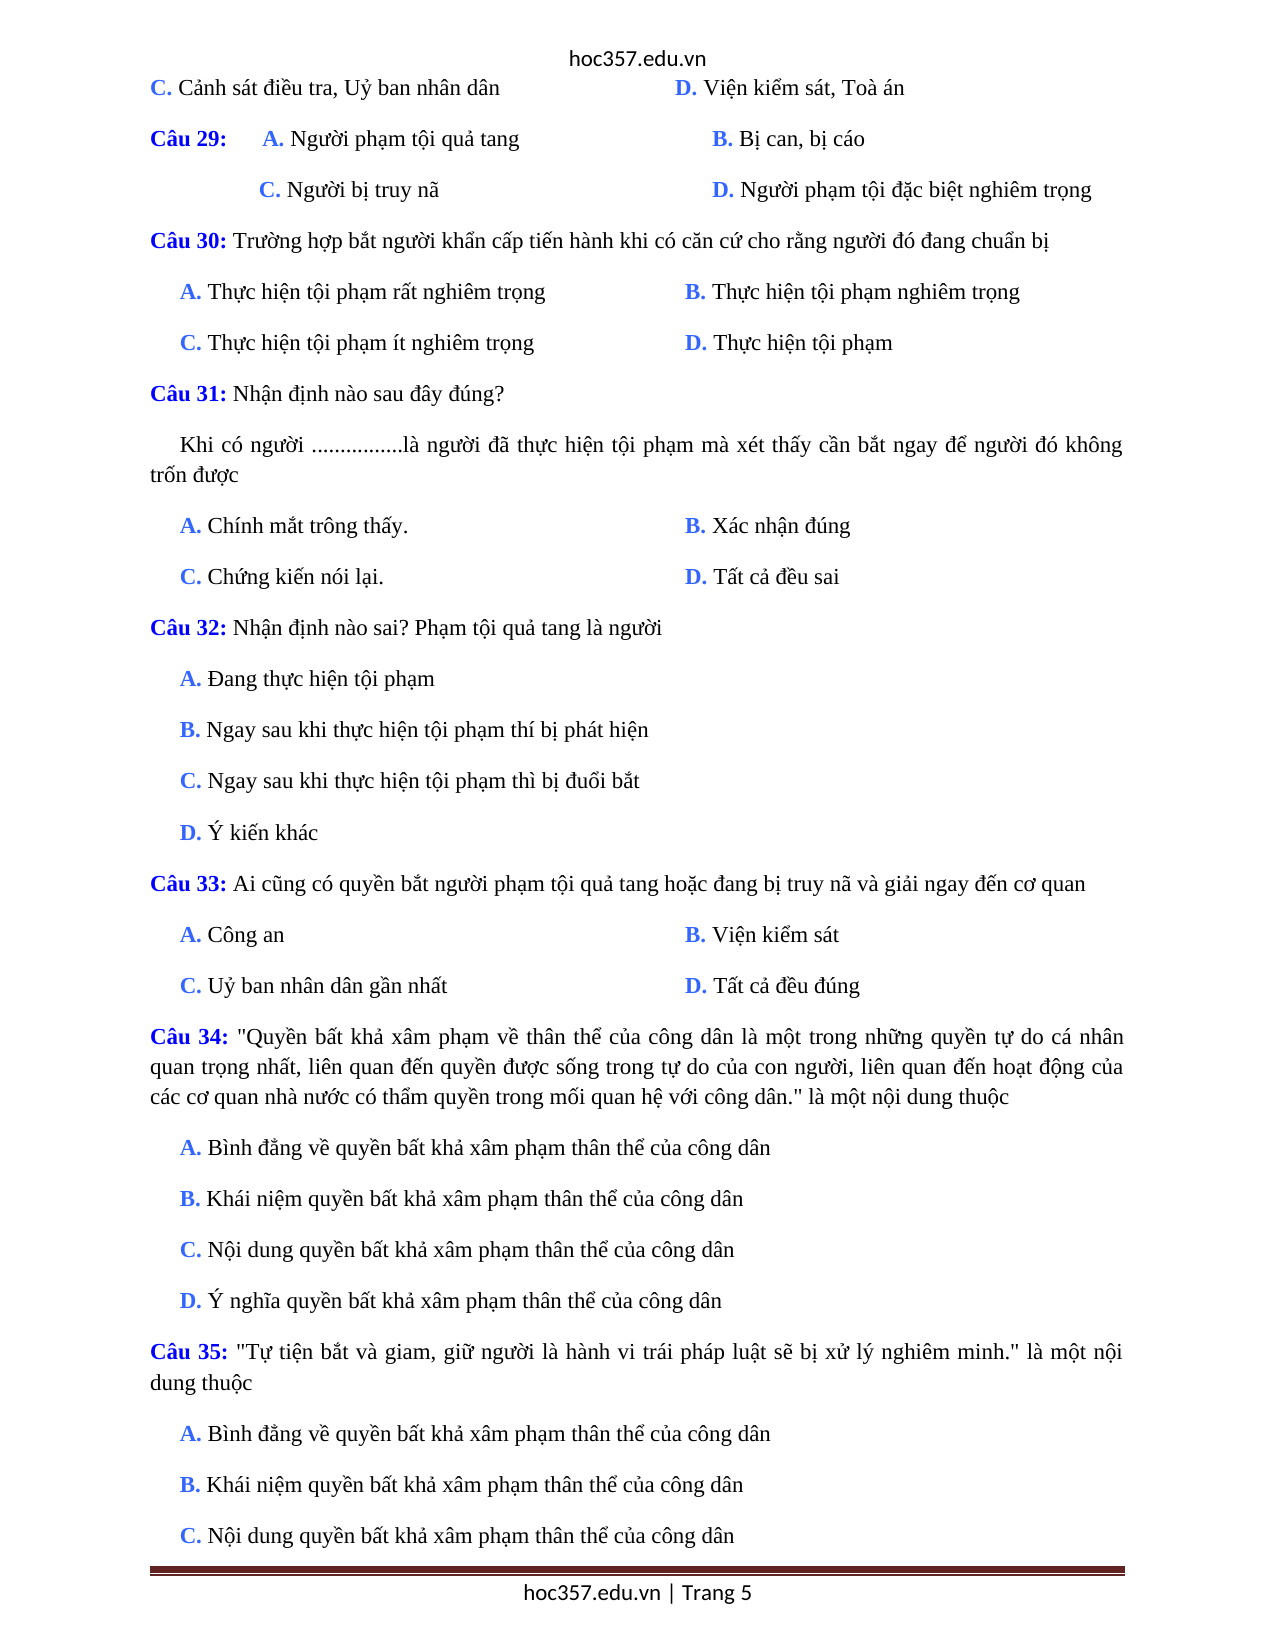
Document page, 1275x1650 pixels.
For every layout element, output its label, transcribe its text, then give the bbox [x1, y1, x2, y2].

text C. Thực hiện tội phạm ít nghiêm trọng D. Thực hiện tội phạm [150, 329, 1125, 355]
text B. Khái niệm quyền bất khả xâm phạm thân thể của công dân [150, 1471, 1125, 1497]
text D. Ý kiến khác [150, 819, 1125, 845]
text C. Chứng kiến nói lại. D. Tất cả đều sai [150, 563, 1125, 590]
text C. Người bị truy nã D. Người phạm tội đặc biệt nghiêm trọng [161, 176, 1125, 202]
text Câu 29: A. Người phạm tội quả tang B. Bị can, bị cáo [150, 125, 1125, 151]
text Khi có người ................là người đã thực hiện tội phạm mà xét thấy cần bắt ngay để người đó không trốn được [150, 431, 1125, 488]
text A. Công an B. Viện kiểm sát [150, 921, 1125, 947]
text Câu 33: Ai cũng có quyền bắt người phạm tội quả tang hoặc đang bị truy nã và giải ngay đến cơ quan [150, 870, 1125, 896]
text A. Bình đẳng về quyền bất khả xâm phạm thân thể của công dân [150, 1420, 1125, 1446]
text Câu 34: "Quyền bất khả xâm phạm về thân thể của công dân là một trong những quyền tự do cá nhân quan trọng nhất, liên quan đến quyền được sống trong tự do của con người, liên quan đến hoạt động của các cơ quan nhà nước có thẩm quyền trong mối quan hệ với công dân." là một nội dung thuộc [150, 1023, 1125, 1109]
text D. Ý nghĩa quyền bất khả xâm phạm thân thể của công dân [150, 1287, 1125, 1314]
text C. Cảnh sát điều tra, Uỷ ban nhân dân D. Viện kiểm sát, Toà án [150, 74, 1125, 100]
text C. Nội dung quyền bất khả xâm phạm thân thể của công dân [150, 1236, 1125, 1263]
text Câu 31: Nhận định nào sau đây đúng? [150, 380, 1125, 406]
text A. Thực hiện tội phạm rất nghiêm trọng B. Thực hiện tội phạm nghiêm trọng [150, 278, 1125, 304]
text C. Uỷ ban nhân dân gần nhất D. Tất cả đều đúng [150, 972, 1125, 998]
text C. Nội dung quyền bất khả xâm phạm thân thể của công dân [150, 1522, 1125, 1548]
text Câu 30: Trường hợp bắt người khẩn cấp tiến hành khi có căn cứ cho rằng người đó đang chuẩn bị [150, 227, 1125, 253]
text Câu 32: Nhận định nào sai? Phạm tội quả tang là người [150, 614, 1125, 641]
text B. Ngay sau khi thực hiện tội phạm thí bị phát hiện [150, 717, 1125, 743]
text A. Chính mắt trông thấy. B. Xác nhận đúng [150, 512, 1125, 539]
text B. Khái niệm quyền bất khả xâm phạm thân thể của công dân [150, 1185, 1125, 1212]
text C. Ngay sau khi thực hiện tội phạm thì bị đuổi bắt [150, 768, 1125, 794]
text A. Bình đẳng về quyền bất khả xâm phạm thân thể của công dân [150, 1134, 1125, 1161]
text A. Đang thực hiện tội phạm [150, 666, 1125, 692]
text Câu 35: "Tự tiện bắt và giam, giữ người là hành vi trái pháp luật sẽ bị xử lý nghiêm minh." là một nội dung thuộc [150, 1338, 1125, 1395]
